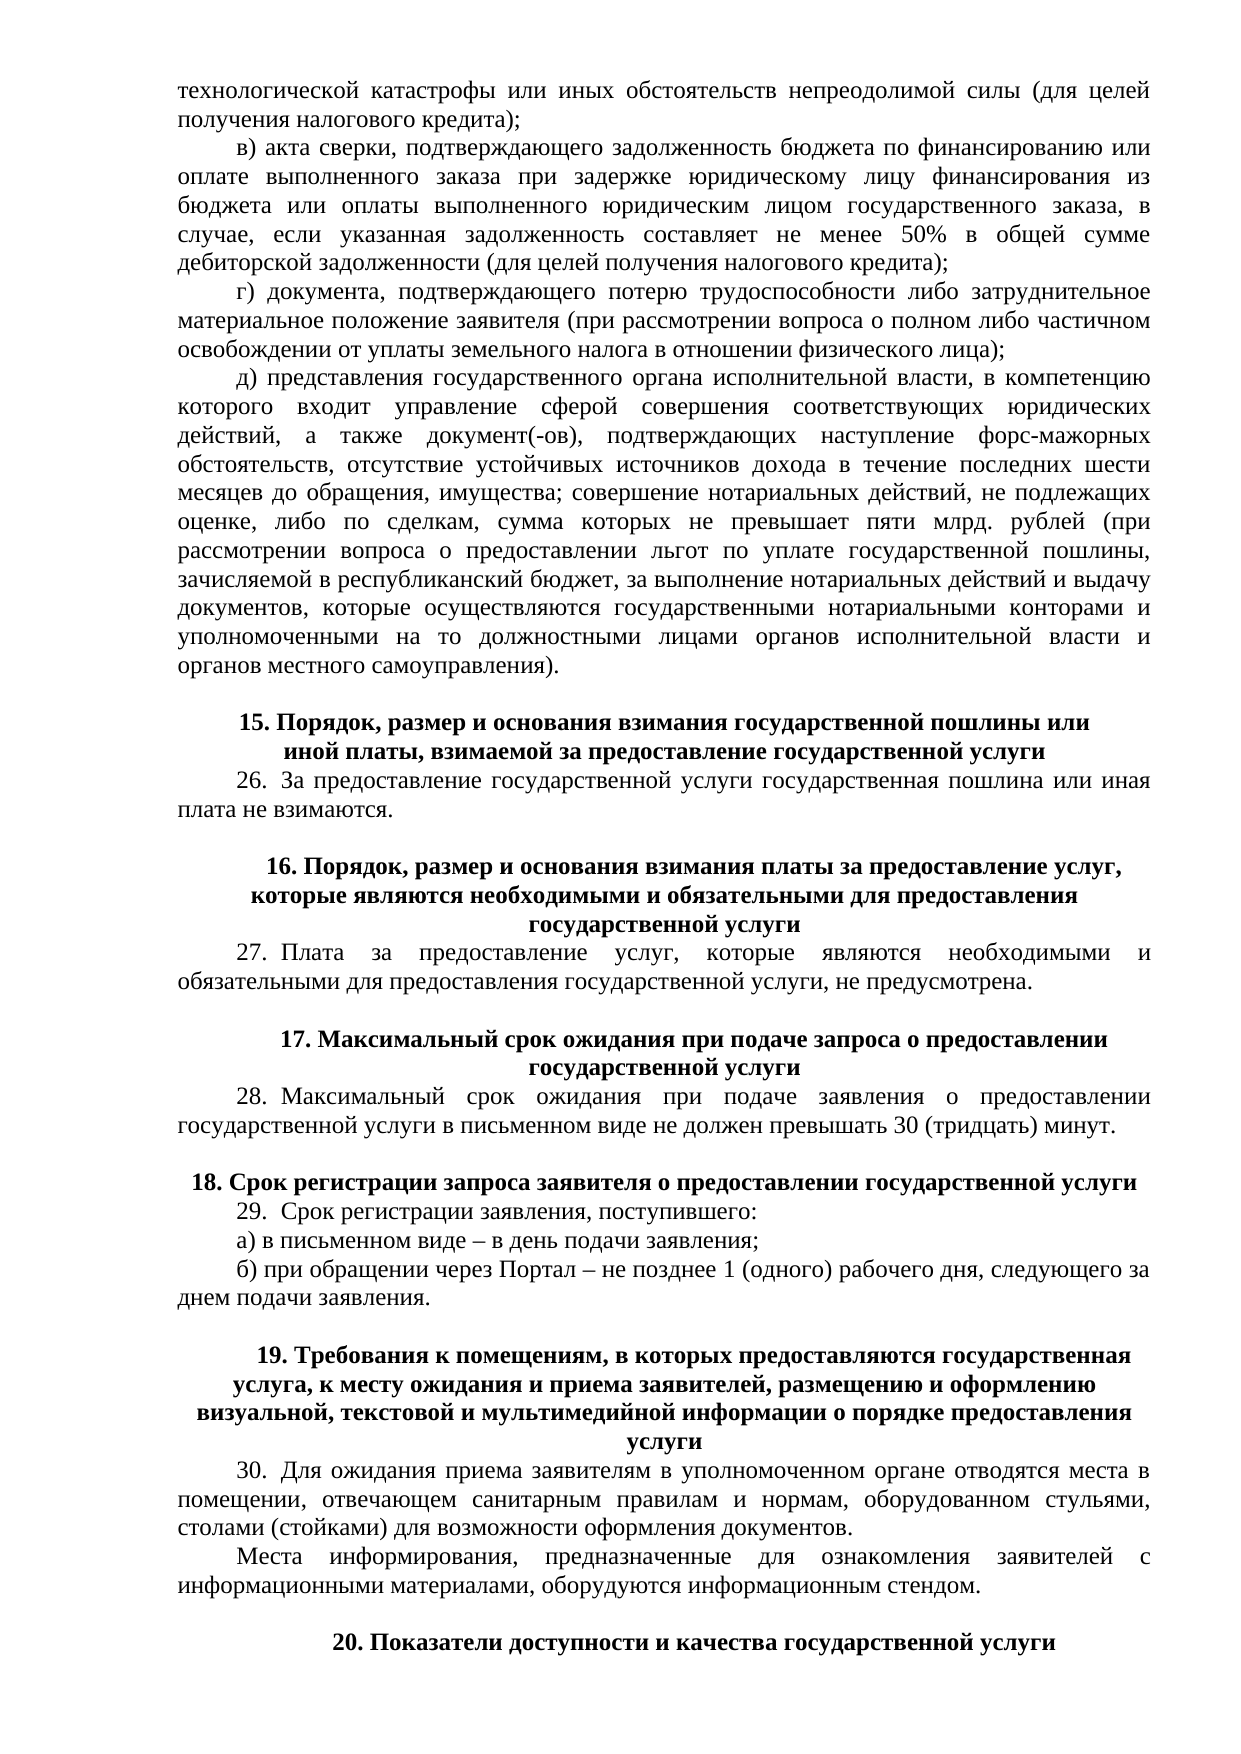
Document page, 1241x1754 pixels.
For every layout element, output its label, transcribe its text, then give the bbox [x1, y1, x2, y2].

text иной платы, взимаемой за предоставление государственной услуги [177, 736, 1152, 765]
text а) в письменном виде – в день подачи заявления; [177, 1225, 1152, 1254]
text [177, 75, 1152, 132]
text 19. Требования к помещениям, в которых предоставляются государственная услуга, к месту ожидания и приема заявителей, размещению и оформлению визуальной, текстовой и мультимедийной информации о порядке предоставления услуги [177, 1340, 1152, 1455]
list За предоставление государственной услуги государственная пошлина или иная плата не взимаются. [177, 765, 1152, 822]
text д) представления государственного органа исполнительной власти, в компетенцию которого входит управление сферой совершения соответствующих юридических действий, а также документ(-ов), подтверждающих наступление форс-мажорных обстоятельств, отсутствие устойчивых источников дохода в течение последних шести месяцев до обращения, имущества; совершение нотариальных действий, не подлежащих оценке, либо по сделкам, сумма которых не превышает пяти млрд. рублей (при рассмотрении вопроса о предоставлении льгот по уплате государственной пошлины, зачисляемой в республиканский бюджет, за выполнение нотариальных действий и выдачу документов, которые осуществляются государственными нотариальными конторами и уполномоченными на то должностными лицами органов исполнительной власти и органов местного самоуправления). [177, 362, 1152, 679]
list Максимальный срок ожидания при подаче заявления о предоставлении государственной услуги в письменном виде не должен превышать 30 (тридцать) минут. [177, 1081, 1152, 1139]
list Для ожидания приема заявителям в уполномоченном органе отводятся места в помещении, отвечающем санитарным правилам и нормам, оборудованном стульями, столами (стойками) для возможности оформления документов. [177, 1455, 1152, 1541]
text в) акта сверки, подтверждающего задолженность бюджета по финансированию или оплате выполненного заказа при задержке юридическому лицу финансирования из бюджета или оплаты выполненного юридическим лицом государственного заказа, в случае, если указанная задолженность составляет не менее 50% в общей сумме дебиторской задолженности (для целей получения налогового кредита); [177, 132, 1152, 276]
list Плата за предоставление услуг, которые являются необходимыми и обязательными для предоставления государственной услуги, не предусмотрена. [177, 937, 1152, 995]
text 17. Максимальный срок ожидания при подаче запроса о предоставлении государственной услуги [177, 1024, 1152, 1081]
text 16. Порядок, размер и основания взимания платы за предоставление услуг, которые являются необходимыми и обязательными для предоставления государственной услуги [177, 851, 1152, 937]
list Срок регистрации заявления, поступившего: [177, 1196, 1152, 1225]
text б) при обращении через Портал – не позднее 1 (одного) рабочего дня, следующего за днем подачи заявления. [177, 1254, 1152, 1311]
text 15. Порядок, размер и основания взимания государственной пошлины или [177, 707, 1152, 736]
text Места информирования, предназначенные для ознакомления заявителей с информационными материалами, оборудуются информационным стендом. [177, 1541, 1152, 1599]
list 20. Показатели доступности и качества государственной услуги [177, 1627, 1152, 1656]
text г) документа, подтверждающего потерю трудоспособности либо затруднительное материальное положение заявителя (при рассмотрении вопроса о полном либо частичном освобождении от уплаты земельного налога в отношении физического лица); [177, 276, 1152, 362]
text 18. Срок регистрации запроса заявителя о предоставлении государственной услуги [177, 1167, 1152, 1196]
